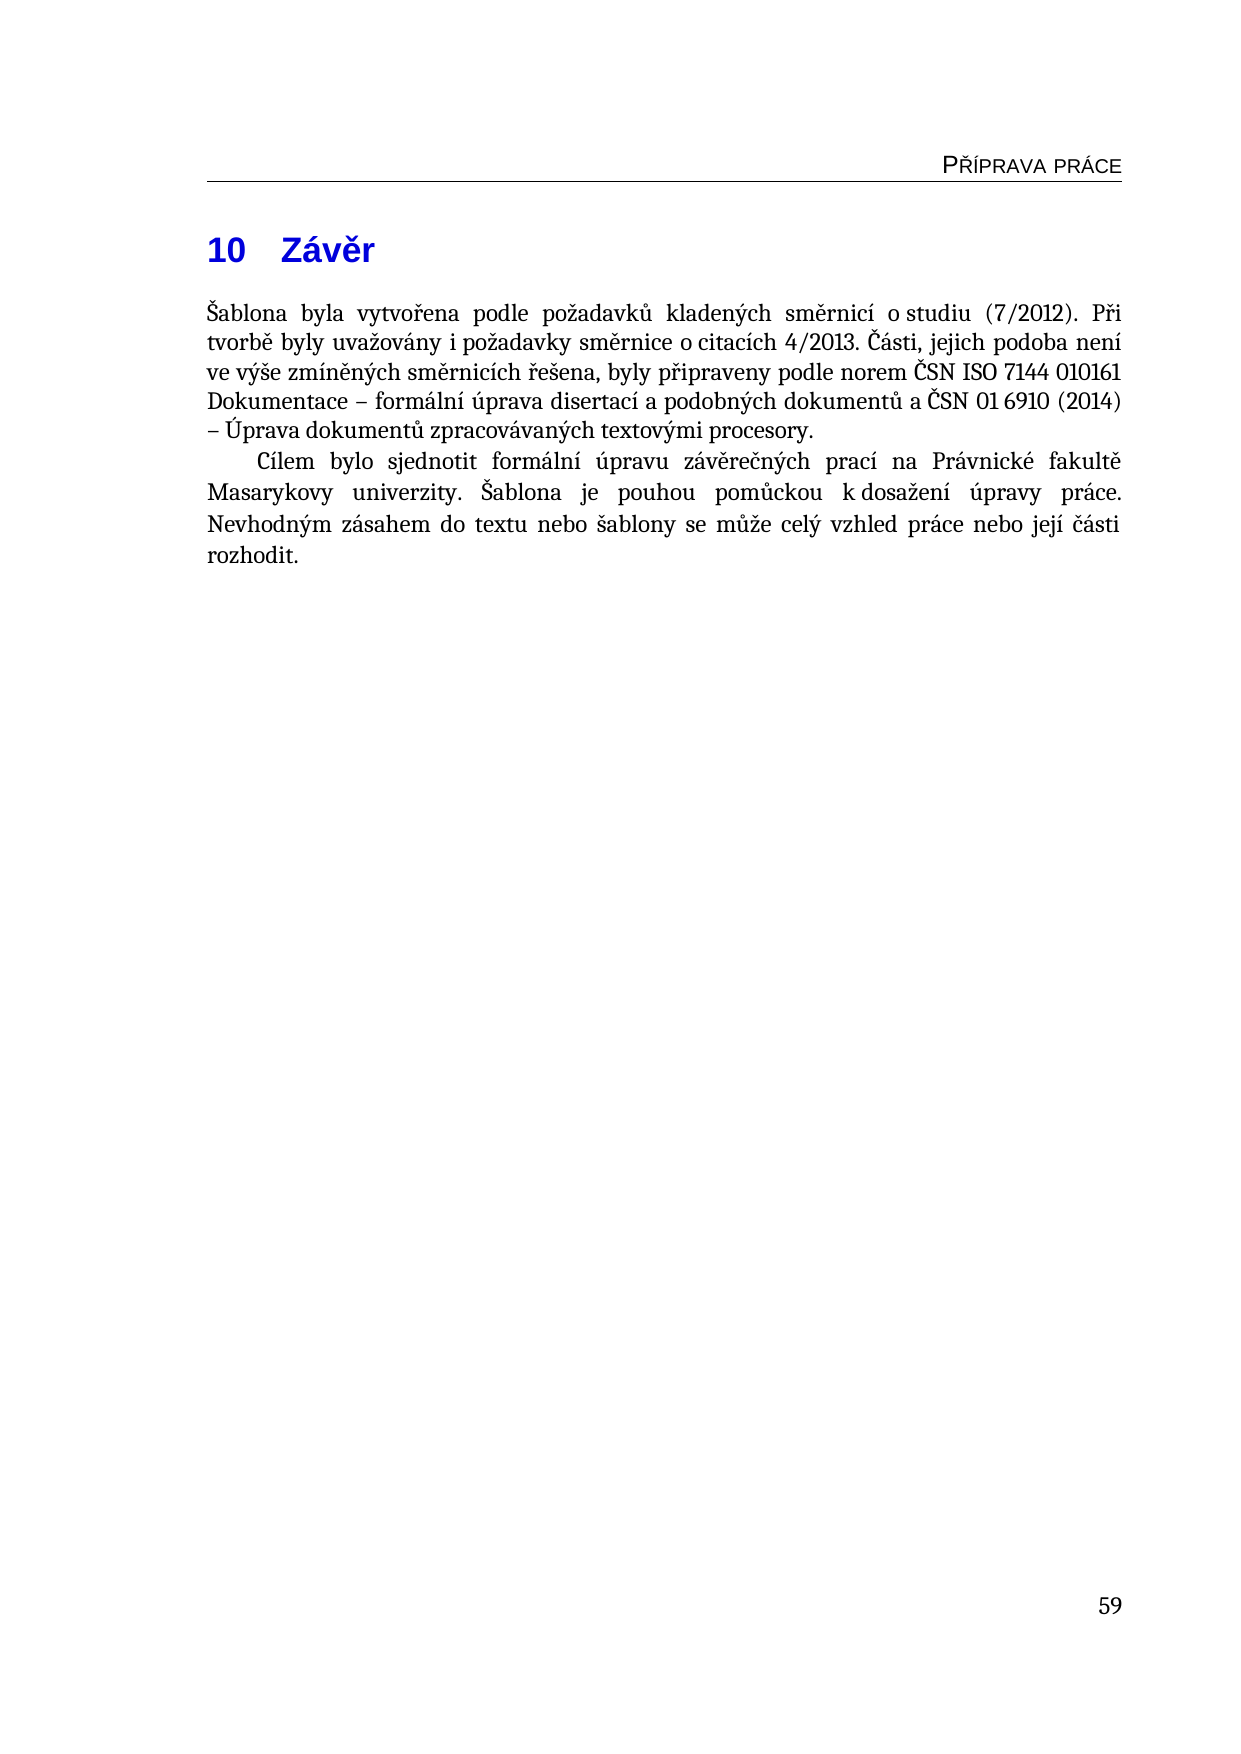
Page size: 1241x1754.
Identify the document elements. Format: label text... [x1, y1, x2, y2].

text Šablona byla vytvořena podle požadavků kladených směrnicí o studiu (7/2012). Při tvorbě byly uvažovány i požadavky směrnice o citacích 4/2013. Části, jejich podoba není ve výše zmíněných směrnicích řešena, byly připraveny podle norem ČSN ISO 7144 010161 Dokumentace – formální úprava disertací a podobných dokumentů a ČSN 01 6910 (2014) – Úprava dokumentů zpracovávaných textovými procesory. [207, 299, 1122, 444]
subtitle Závěr [207, 219, 1122, 269]
text Cílem bylo sjednotit formální úpravu závěrečných prací na Právnické fakultě Masarykovy univerzity. Šablona je pouhou pomůckou k dosažení úpravy práce. Nevhodným zásahem do textu nebo šablony se může celý vzhled práce nebo její části rozhodit. [207, 444, 1122, 569]
